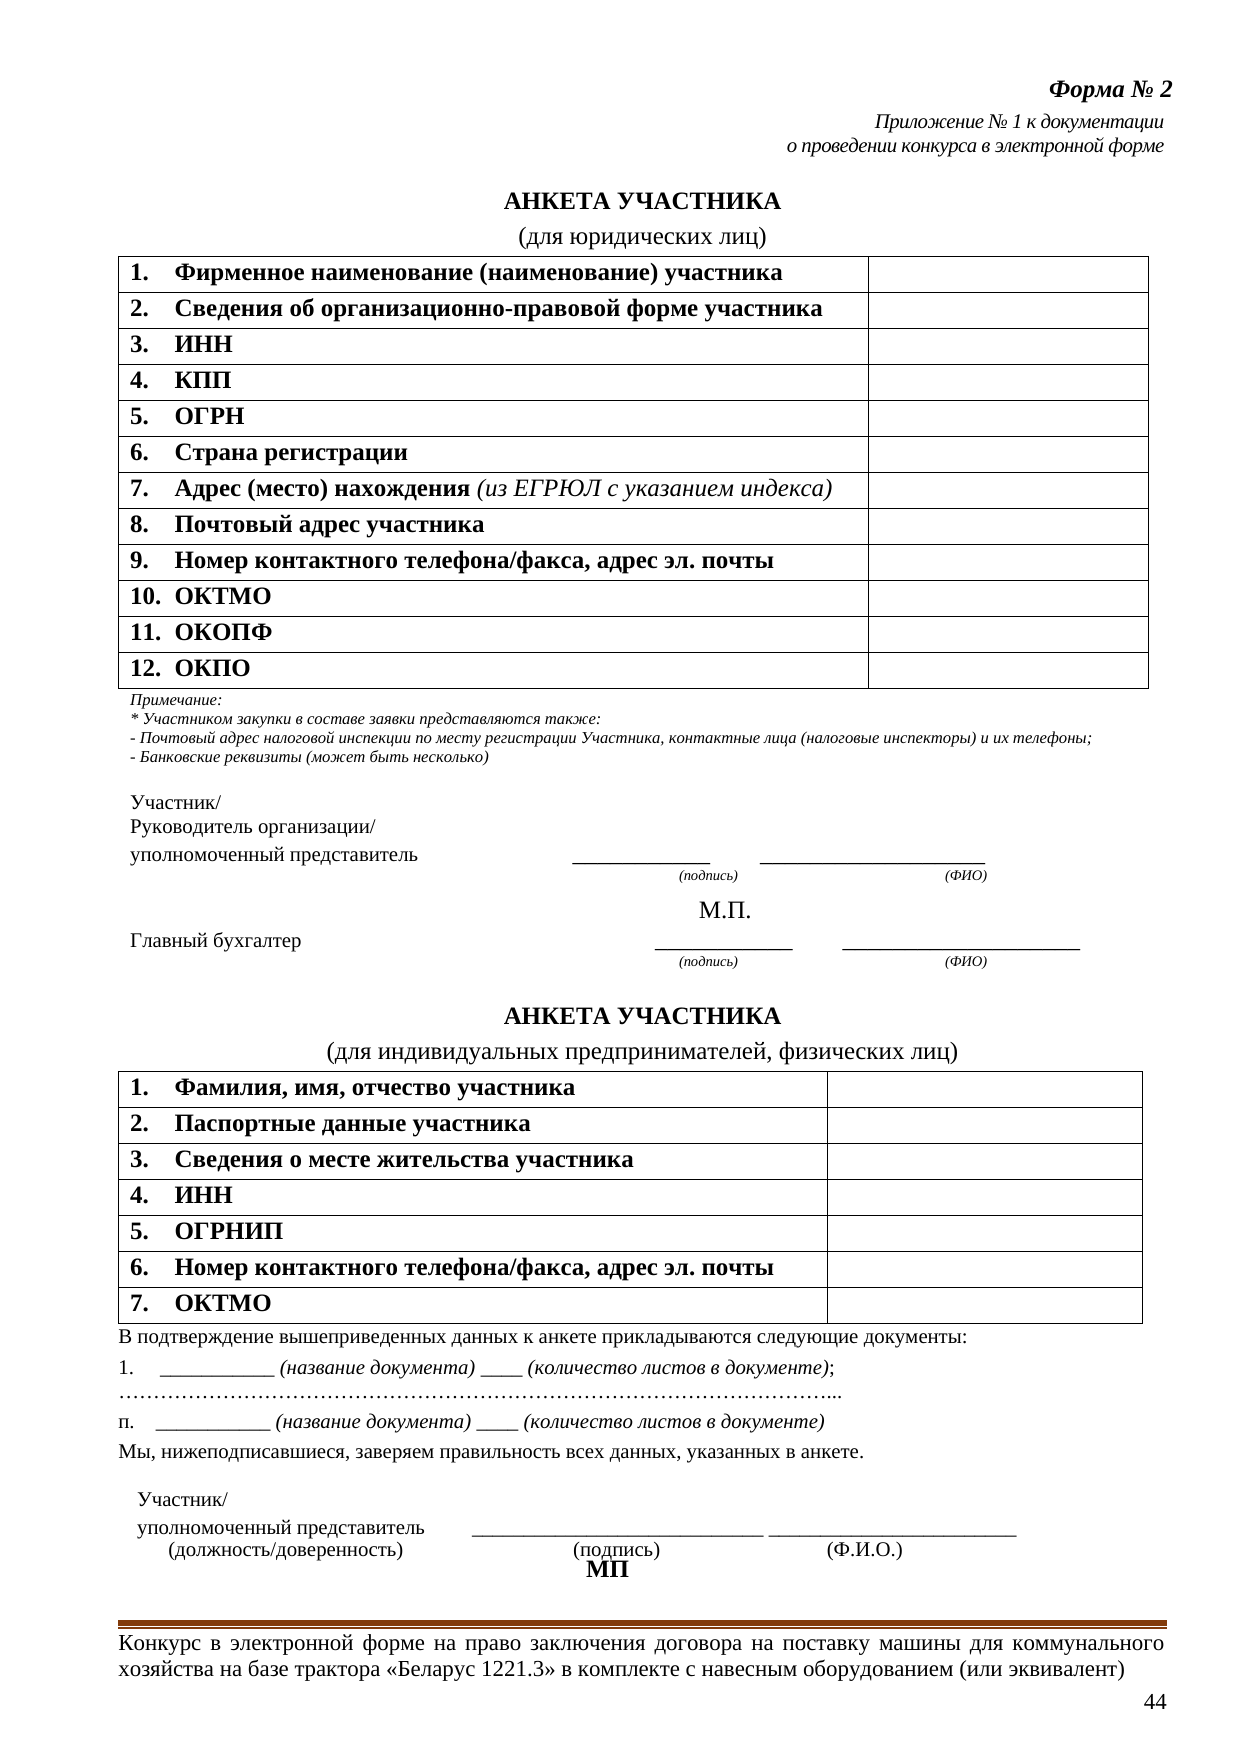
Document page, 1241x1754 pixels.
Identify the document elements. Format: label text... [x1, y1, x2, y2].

table_cell Номер контактного телефона/факса, адрес эл. почты [119, 545, 868, 580]
list ___________ (название документа) ____ (количество листов в документе); [118, 1355, 1167, 1379]
table_cell [869, 617, 1148, 652]
table_cell [869, 581, 1148, 616]
table_cell ОКТМО [119, 1288, 827, 1323]
table_cell [869, 293, 1148, 328]
text (должность/доверенность) (подпись) (Ф.И.О.) [168, 1540, 1167, 1561]
table_cell [828, 1216, 1142, 1251]
table_cell Сведения о месте жительства участника [119, 1144, 827, 1179]
text …………………………………………………………………………………………... [118, 1379, 1167, 1403]
table_header Фирменное наименование (наименование) участника [119, 257, 868, 292]
table_header [869, 257, 1148, 292]
text Участник/ [137, 1483, 1167, 1512]
table_cell [869, 545, 1148, 580]
text Форма № 2 [929, 74, 1175, 103]
table_cell ОКТМО [119, 581, 868, 616]
table_cell [828, 1180, 1142, 1215]
table_cell [828, 1108, 1142, 1143]
text В подтверждение вышеприведенных данных к анкете прикладываются следующие документы: [118, 1324, 1167, 1348]
text уполномоченный представитель [137, 1512, 1167, 1540]
text о проведении конкурса в электронной форме [679, 133, 1167, 157]
table_cell Номер контактного телефона/факса, адрес эл. почты [119, 1252, 827, 1287]
table_cell ИНН [119, 329, 868, 364]
table_cell [869, 329, 1148, 364]
table_cell [828, 1252, 1142, 1287]
text (для индивидуальных предпринимателей, физических лиц) [118, 1036, 1167, 1065]
text Мы, нижеподписавшиеся, заверяем правильность всех данных, указанных в анкете. [118, 1439, 1167, 1463]
table_cell [869, 365, 1148, 400]
table_cell [869, 653, 1148, 688]
table_header Фамилия, имя, отчество участника [119, 1072, 827, 1107]
table_cell КПП [119, 365, 868, 400]
table_cell Примечание: * Участником закупки в составе заявки представляются также: - Почтовый адрес налоговой инспекции по месту регистрации Участника, контактные лица (налоговые инспекторы) и их телефоны; - Банковские реквизиты (может быть несколько) Участник/ Руководитель организации/ уполномоченный представитель ___________ __________________ (подпись) (ФИО) М.П. Главный бухгалтер ___________ ___________________ (подпись) (ФИО) [119, 689, 1149, 1001]
table_cell ОГРНИП [119, 1216, 827, 1251]
table_cell [869, 401, 1148, 436]
table_cell Адрес (место) нахождения (из ЕГРЮЛ с указанием индекса) [119, 473, 868, 508]
table_cell [828, 1288, 1142, 1323]
table_cell [869, 473, 1148, 508]
table_cell ОКОПФ [119, 617, 868, 652]
text (для юридических лиц) [118, 221, 1167, 249]
text АНКЕТА УЧАСТНИКА [118, 1001, 1167, 1030]
table_cell [869, 437, 1148, 472]
table_cell Страна регистрации [119, 437, 868, 472]
table_cell ИНН [119, 1180, 827, 1215]
text Приложение № 1 к документации [679, 109, 1167, 133]
text МП [168, 1561, 1167, 1582]
table_cell ОГРН [119, 401, 868, 436]
text АНКЕТА УЧАСТНИКА [118, 186, 1167, 214]
table_cell Паспортные данные участника [119, 1108, 827, 1143]
table_cell ОКПО [119, 653, 868, 688]
table_cell Сведения об организационно-правовой форме участника [119, 293, 868, 328]
table_cell Почтовый адрес участника [119, 509, 868, 544]
table_header [828, 1072, 1142, 1107]
text п. ___________ (название документа) ____ (количество листов в документе) [118, 1409, 1167, 1433]
table_cell [869, 509, 1148, 544]
table_cell [828, 1144, 1142, 1179]
